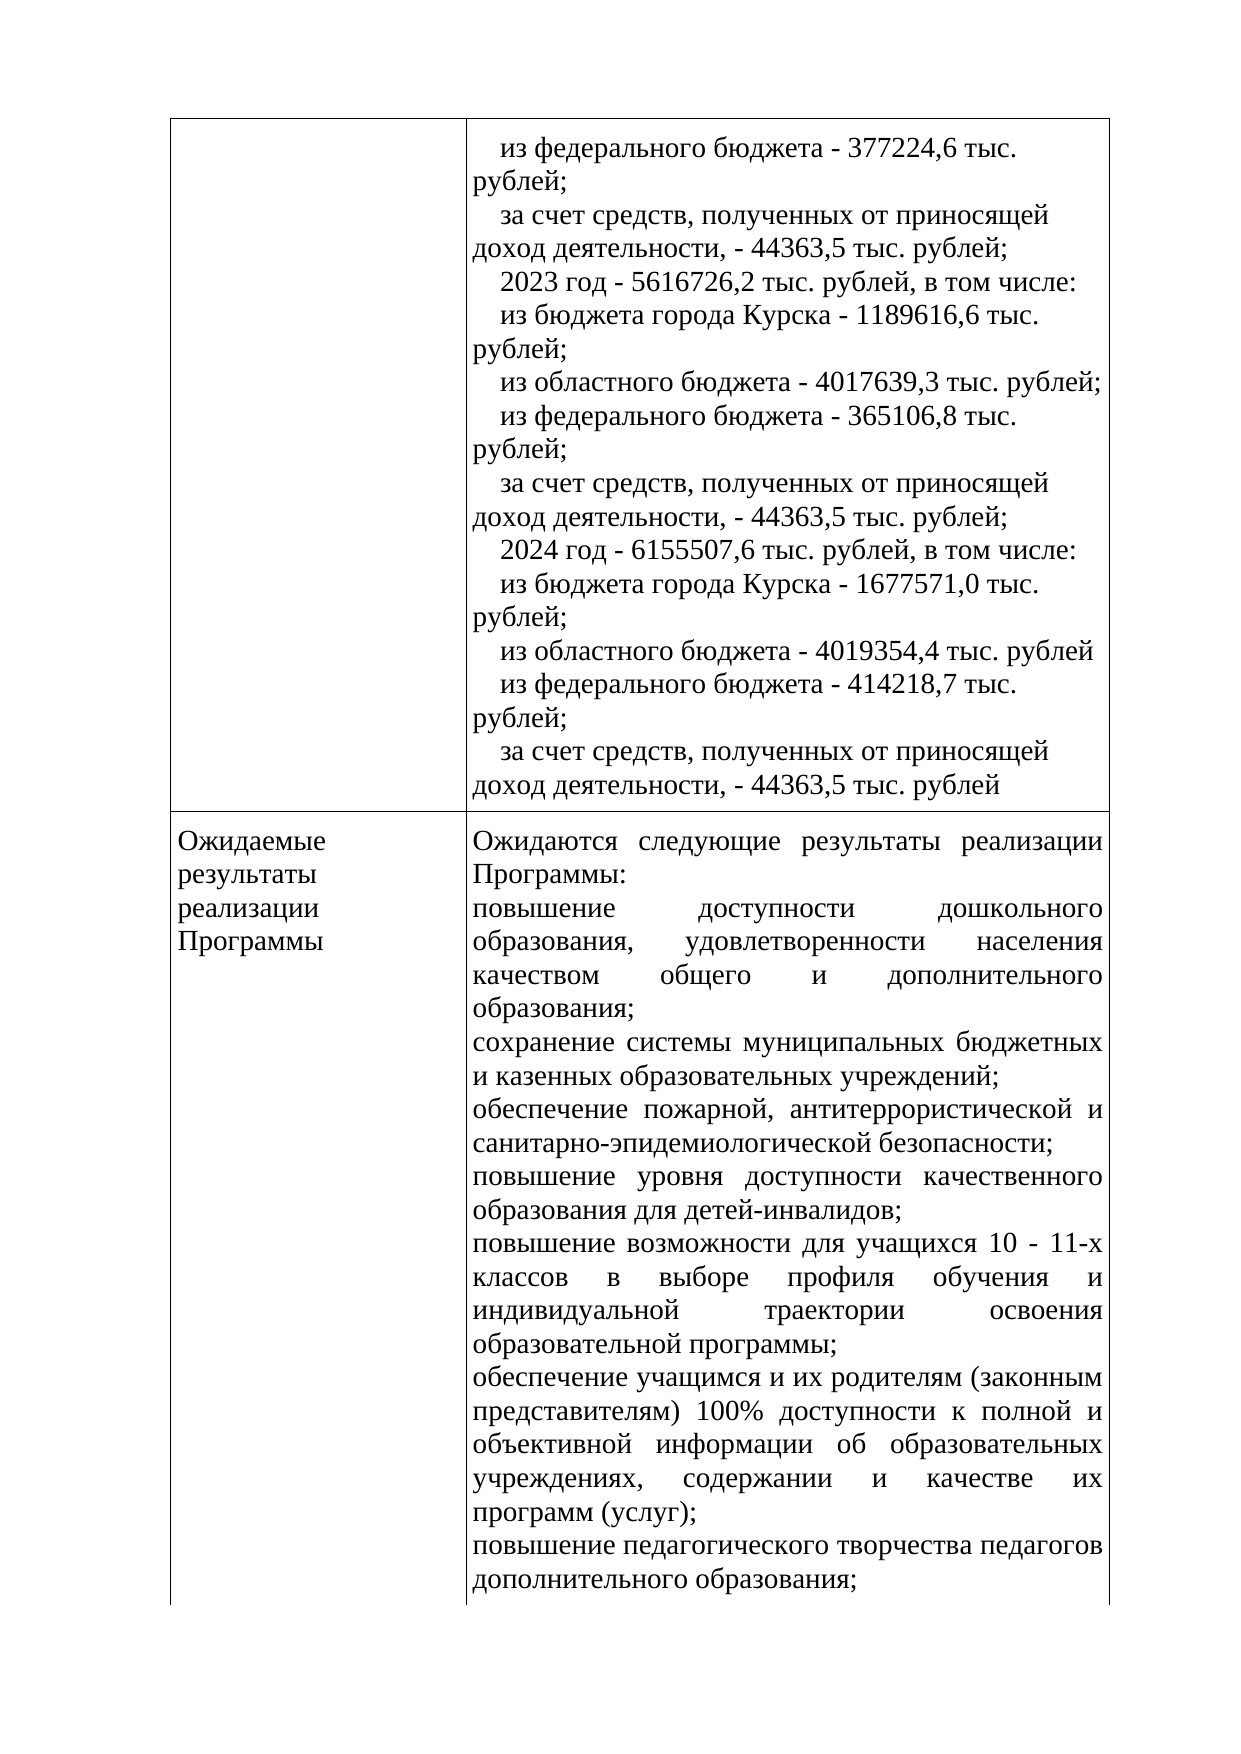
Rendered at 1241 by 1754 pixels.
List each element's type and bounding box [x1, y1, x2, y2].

table_cell [171, 119, 466, 811]
table_cell [467, 119, 1109, 811]
table_cell [467, 812, 1109, 1605]
table_cell [171, 812, 466, 1605]
